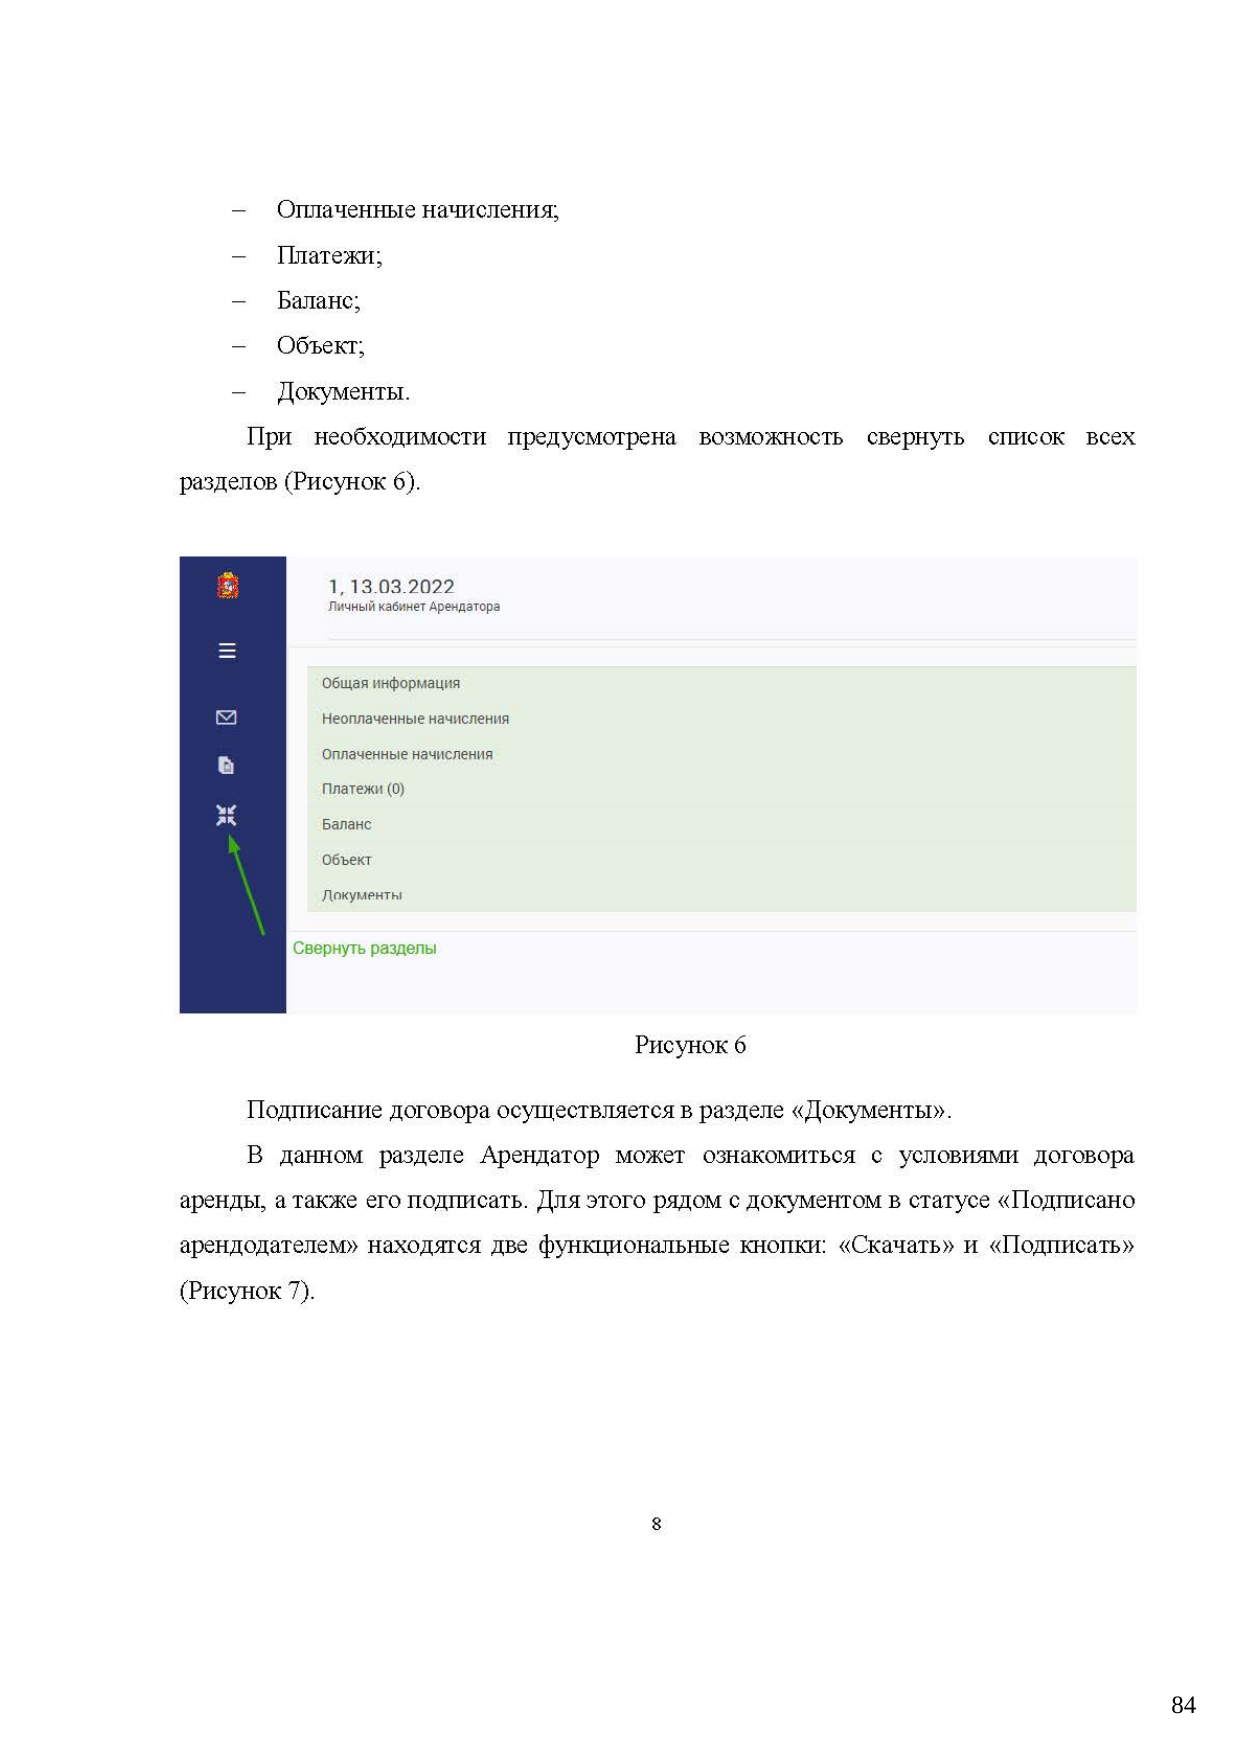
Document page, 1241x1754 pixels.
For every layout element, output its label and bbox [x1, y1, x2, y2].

picture [73, 88, 1188, 1666]
